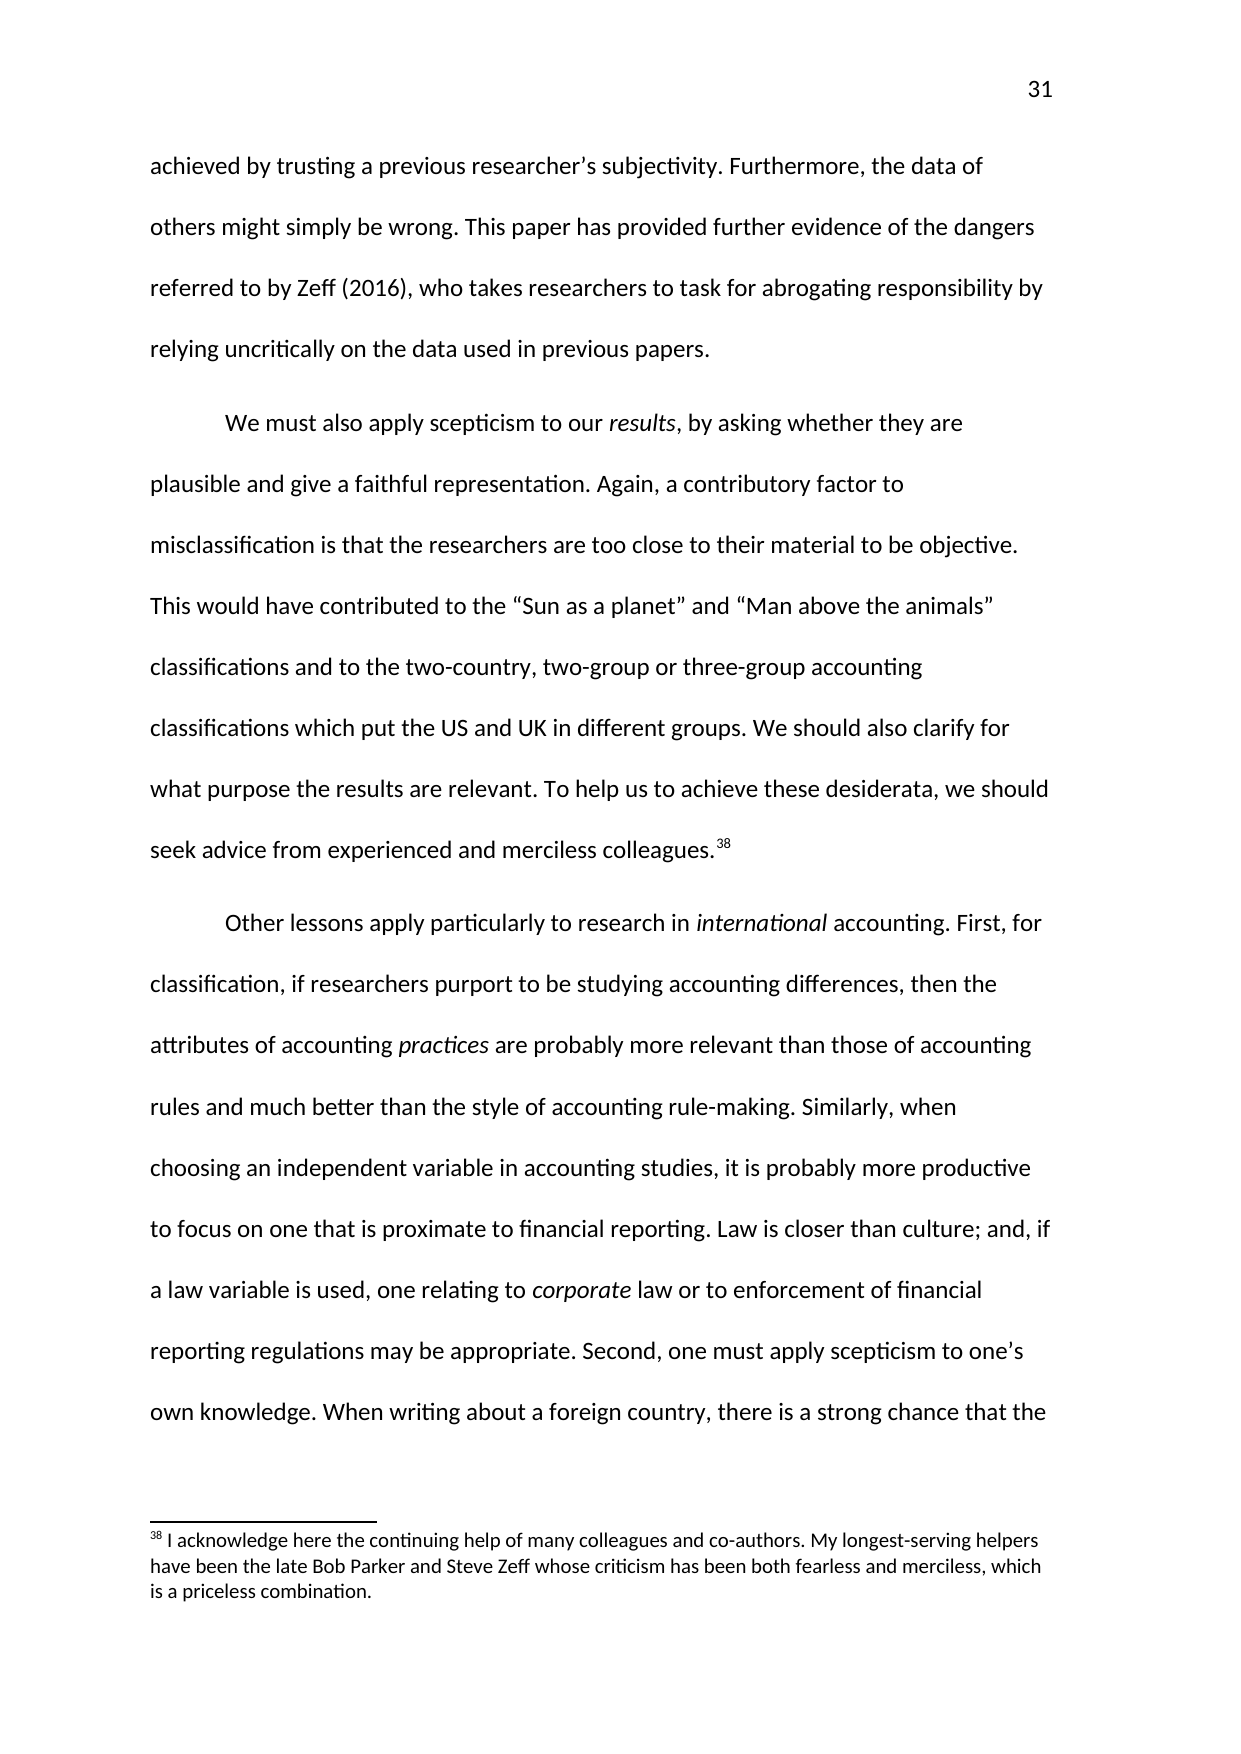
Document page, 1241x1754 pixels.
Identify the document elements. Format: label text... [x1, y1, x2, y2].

text We must also apply scepticism to our results, by asking whether they are plausible and give a faithful representation. Again, a contributory factor to misclassification is that the researchers are too close to their material to be objective. This would have contributed to the “Sun as a planet” and “Man above the animals” classifications and to the two-country, two-group or three-group accounting classifications which put the US and UK in different groups. We should also clarify for what purpose the results are relevant. To help us to achieve these desiderata, we should seek advice from experienced and merciless colleagues. [150, 407, 1053, 864]
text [150, 907, 1053, 1426]
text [150, 150, 1053, 364]
